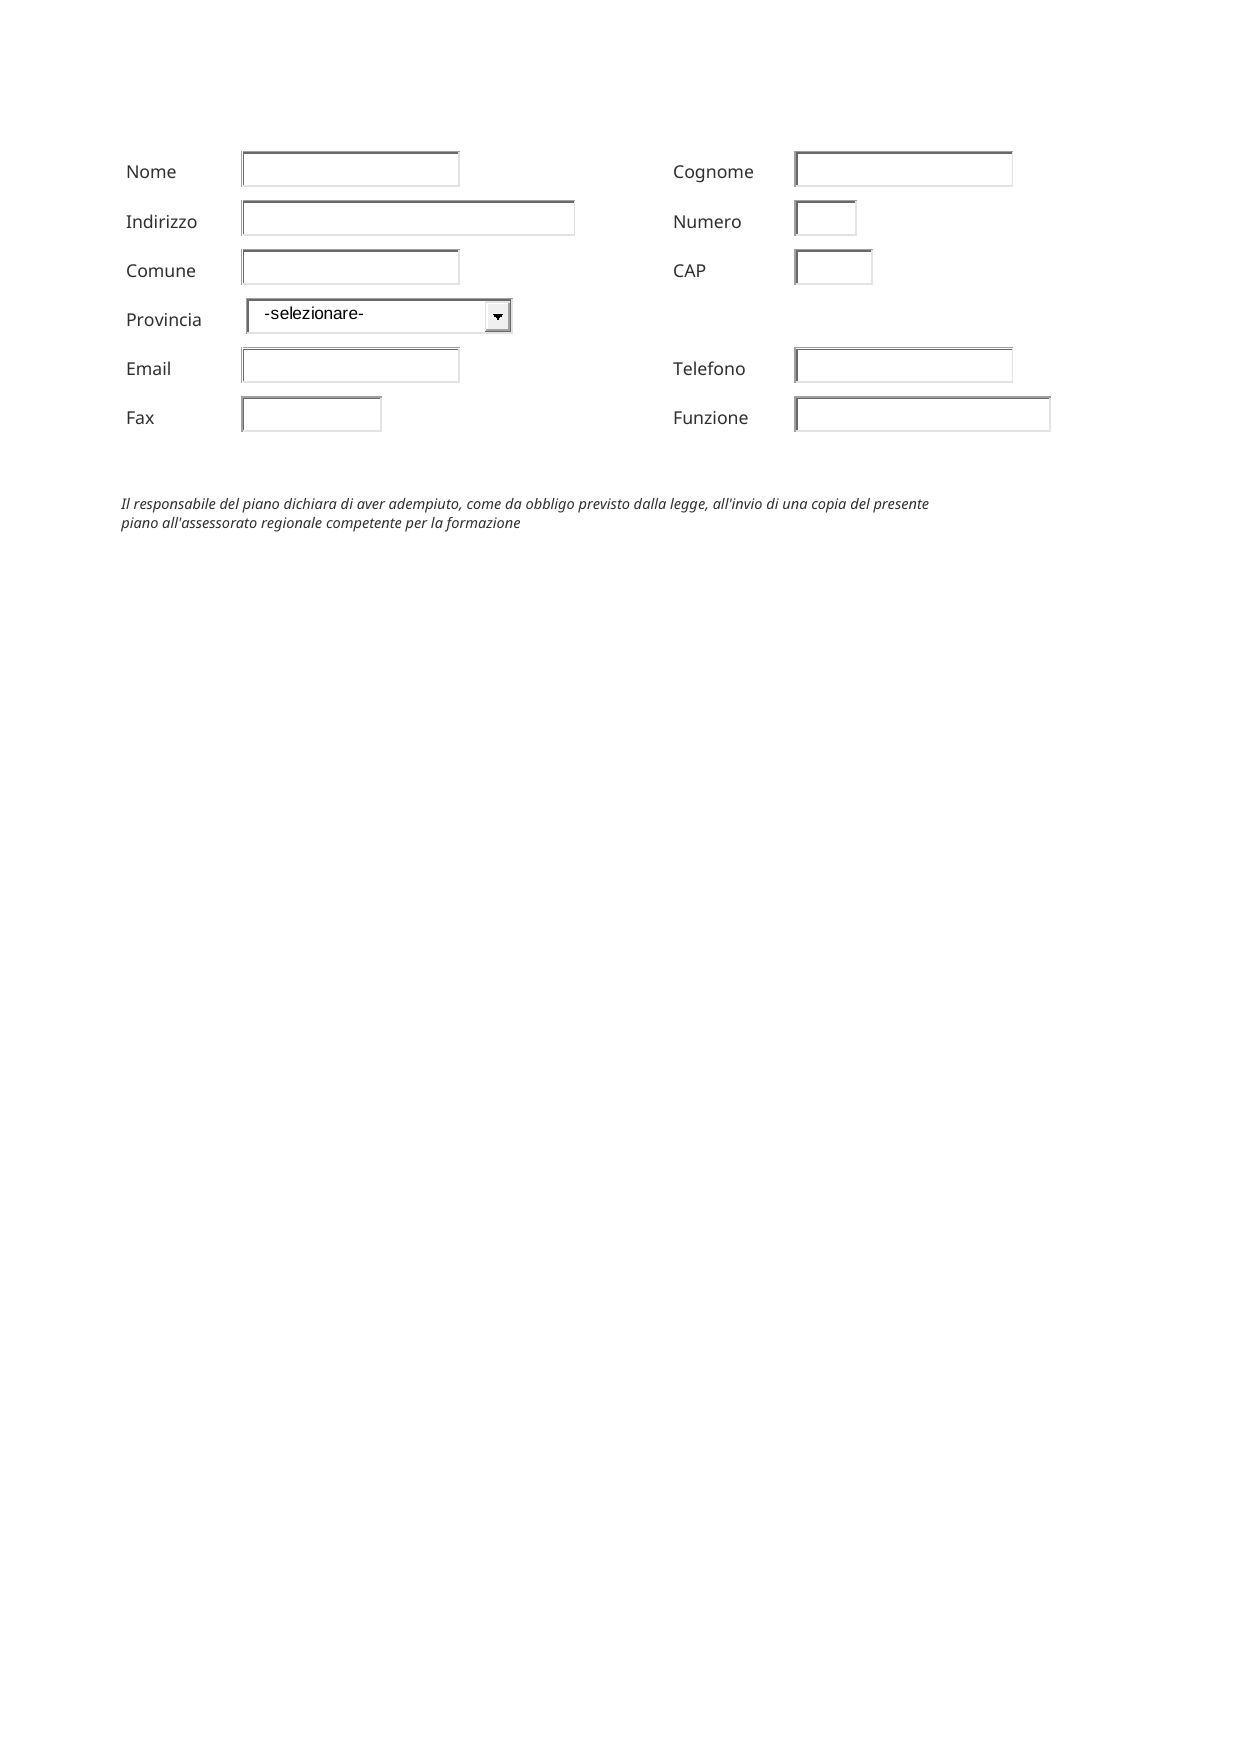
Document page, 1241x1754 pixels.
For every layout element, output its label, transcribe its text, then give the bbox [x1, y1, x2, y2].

table_cell [787, 148, 1122, 197]
table_cell Numero [665, 197, 787, 246]
table_cell [233, 148, 665, 197]
table_cell Provincia [118, 295, 233, 344]
table_cell [787, 197, 1122, 246]
table_cell [233, 295, 1122, 344]
table_cell Nome [118, 148, 233, 197]
table_cell [233, 344, 665, 393]
table_cell [233, 246, 665, 295]
table_cell [233, 197, 665, 246]
table_cell Il responsabile del piano dichiara di aver adempiuto, come da obbligo previsto dalla legge, all'invio di una copia del presente piano all'assessorato regionale competente per la formazione [118, 442, 1122, 536]
table_cell [233, 393, 665, 442]
table_cell [787, 344, 1122, 393]
table_cell [787, 246, 1122, 295]
table_cell Comune [118, 246, 233, 295]
table_cell Email [118, 344, 233, 393]
table_cell Cognome [665, 148, 787, 197]
table_cell Funzione [665, 393, 787, 442]
table_cell Indirizzo [118, 197, 233, 246]
table_cell Fax [118, 393, 233, 442]
table_cell Telefono [665, 344, 787, 393]
table_cell CAP [665, 246, 787, 295]
table_cell [787, 393, 1122, 442]
